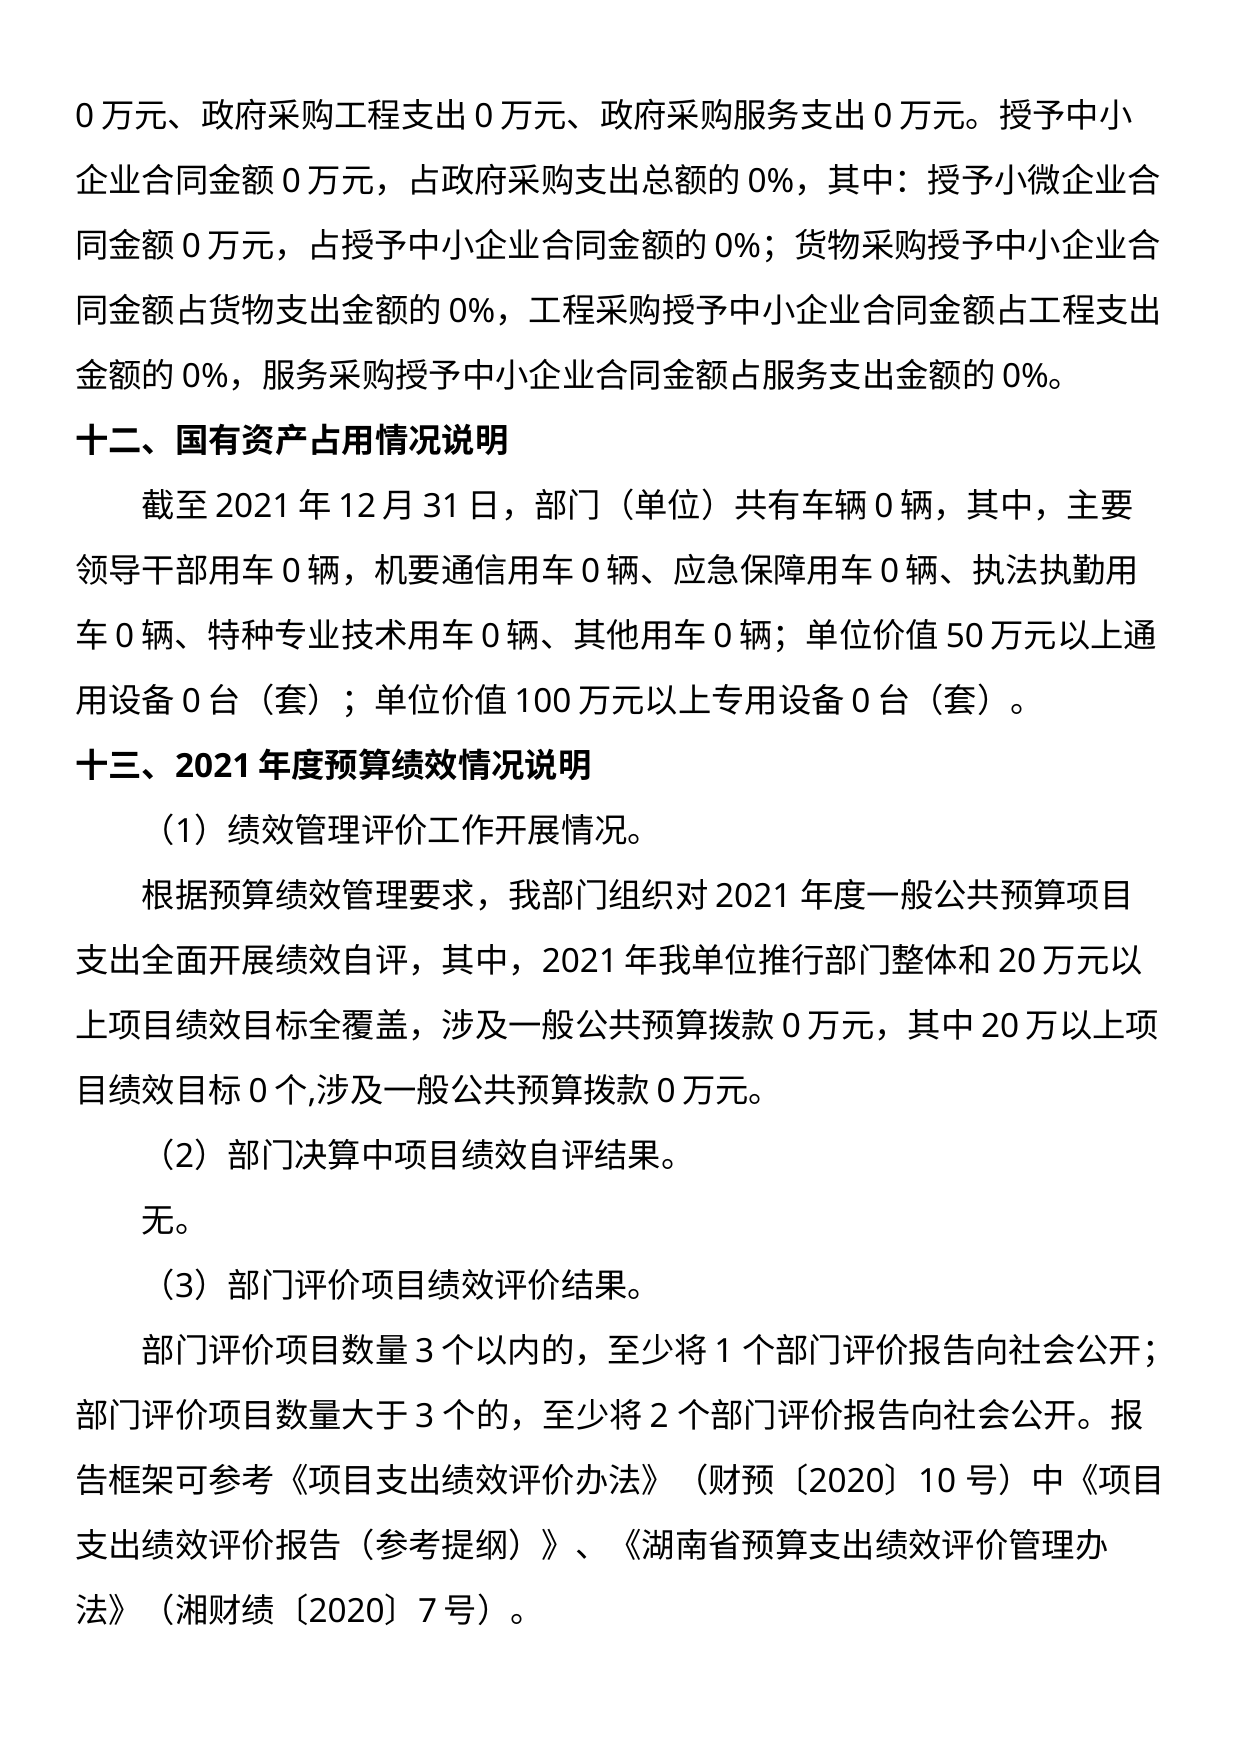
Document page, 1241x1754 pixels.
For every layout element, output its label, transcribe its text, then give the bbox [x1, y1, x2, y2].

text 根据预算绩效管理要求，我部门组织对2021 年度一般公共预算项目支出全面开展绩效自评，其中，2021年我单位推行部门整体和20万元以上项目绩效目标全覆盖，涉及一般公共预算拨款0万元，其中20万以上项目绩效目标0个,涉及一般公共预算拨款0万元。 [75, 861, 1165, 1121]
text 无。 [75, 1186, 1165, 1251]
text 部门评价项目数量3个以内的，至少将1 个部门评价报告向社会公开；部门评价项目数量大于3 个的，至少将2 个部门评价报告向社会公开。报告框架可参考《项目支出绩效评价办法》（财预〔2020〕10 号）中《项目支出绩效评价报告（参考提纲）》、《湖南省预算支出绩效评价管理办法》（湘财绩〔2020〕7号）。 [75, 1316, 1165, 1641]
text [75, 81, 1165, 406]
text （3）部门评价项目绩效评价结果。 [75, 1251, 1165, 1316]
text （1）绩效管理评价工作开展情况。 [75, 796, 1165, 861]
text （2）部门决算中项目绩效自评结果。 [75, 1121, 1165, 1186]
text 十二、国有资产占用情况说明 [75, 406, 1165, 471]
text 十三、2021年度预算绩效情况说明 [75, 731, 1165, 796]
text 截至2021年12月31日，部门（单位）共有车辆0辆，其中，主要领导干部用车0辆，机要通信用车0辆、应急保障用车0辆、执法执勤用车0辆、特种专业技术用车0辆、其他用车0辆；单位价值50万元以上通用设备0台（套）；单位价值100万元以上专用设备0台（套）。 [75, 471, 1165, 731]
